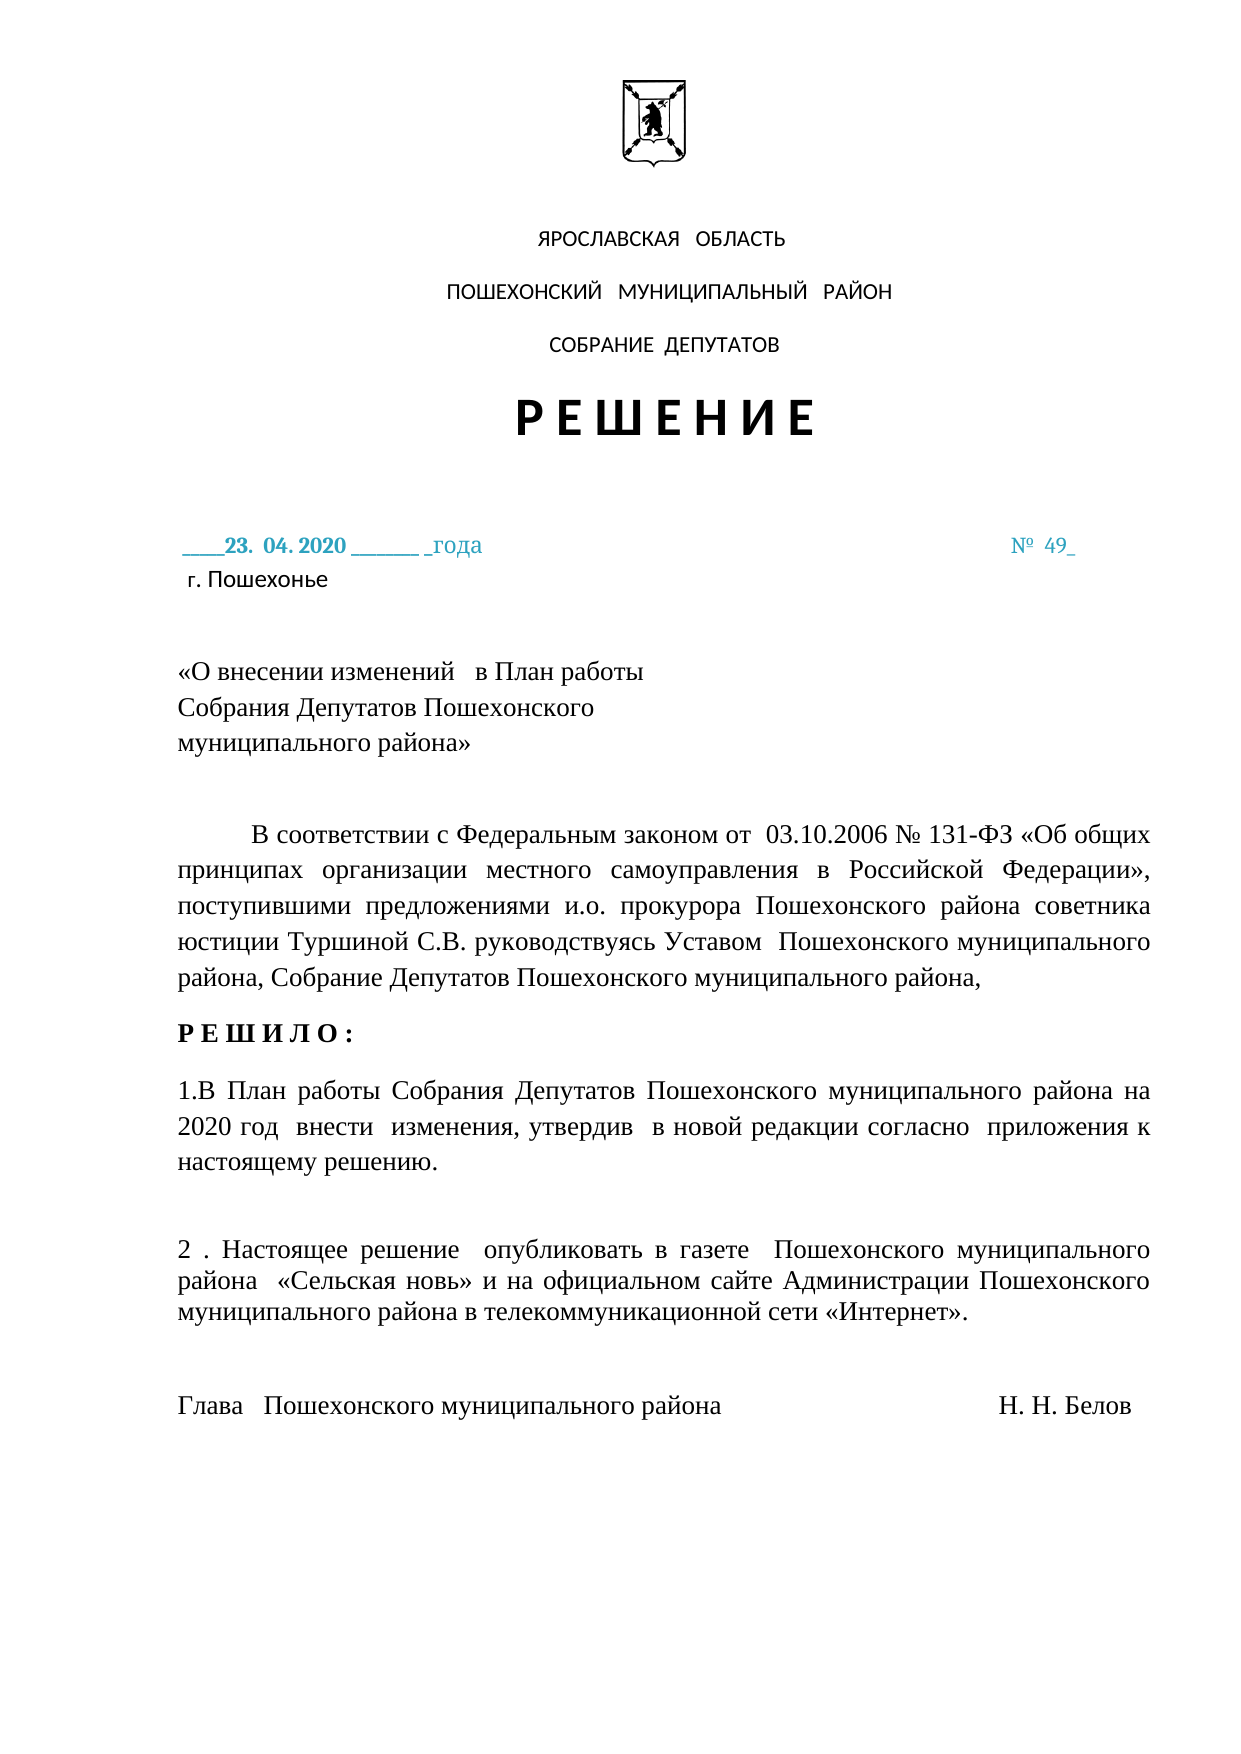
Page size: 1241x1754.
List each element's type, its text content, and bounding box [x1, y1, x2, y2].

text г. Пошехонье [177, 563, 1152, 594]
text Собрания Депутатов Пошехонского [177, 691, 1152, 722]
text В соответствии с Федеральным законом от 03.10.2006 № 131-ФЗ «Об общих принципах организации местного самоуправления в Российской Федерации», поступившими предложениями и.о. прокурора Пошехонского района советника юстиции Туршиной С.В. руководствуясь Уставом Пошехонского муниципального района, Собрание Депутатов Пошехонского муниципального района, [177, 818, 1152, 992]
text «О внесении изменений в План работы [177, 655, 1152, 686]
text _____23. 04. 2020 ________ _года № 49_ [177, 533, 1152, 559]
text ЯРОСЛАВСКАЯ ОБЛАСТЬ [177, 224, 1152, 252]
text 2 . Настоящее решение опубликовать в газете Пошехонского муниципального района «Сельская новь» и на официальном сайте Администрации Пошехонского муниципального района в телекоммуникационной сети «Интернет». [177, 1233, 1152, 1327]
text Р Е Ш Е Н И Е [177, 383, 1152, 449]
text Глава Пошехонского муниципального района Н. Н. Белов [177, 1389, 1152, 1420]
text муниципального района» [177, 726, 1152, 757]
text ПОШЕХОНСКИЙ МУНИЦИПАЛЬНЫЙ РАЙОН [177, 277, 1152, 305]
text Р Е Ш И Л О : [177, 1017, 1152, 1048]
picture [618, 80, 688, 168]
text 1.В План работы Собрания Депутатов Пошехонского муниципального района на 2020 год внести изменения, утвердив в новой редакции согласно приложения к настоящему решению. [177, 1074, 1152, 1177]
text СОБРАНИЕ ДЕПУТАТОВ [177, 330, 1152, 358]
